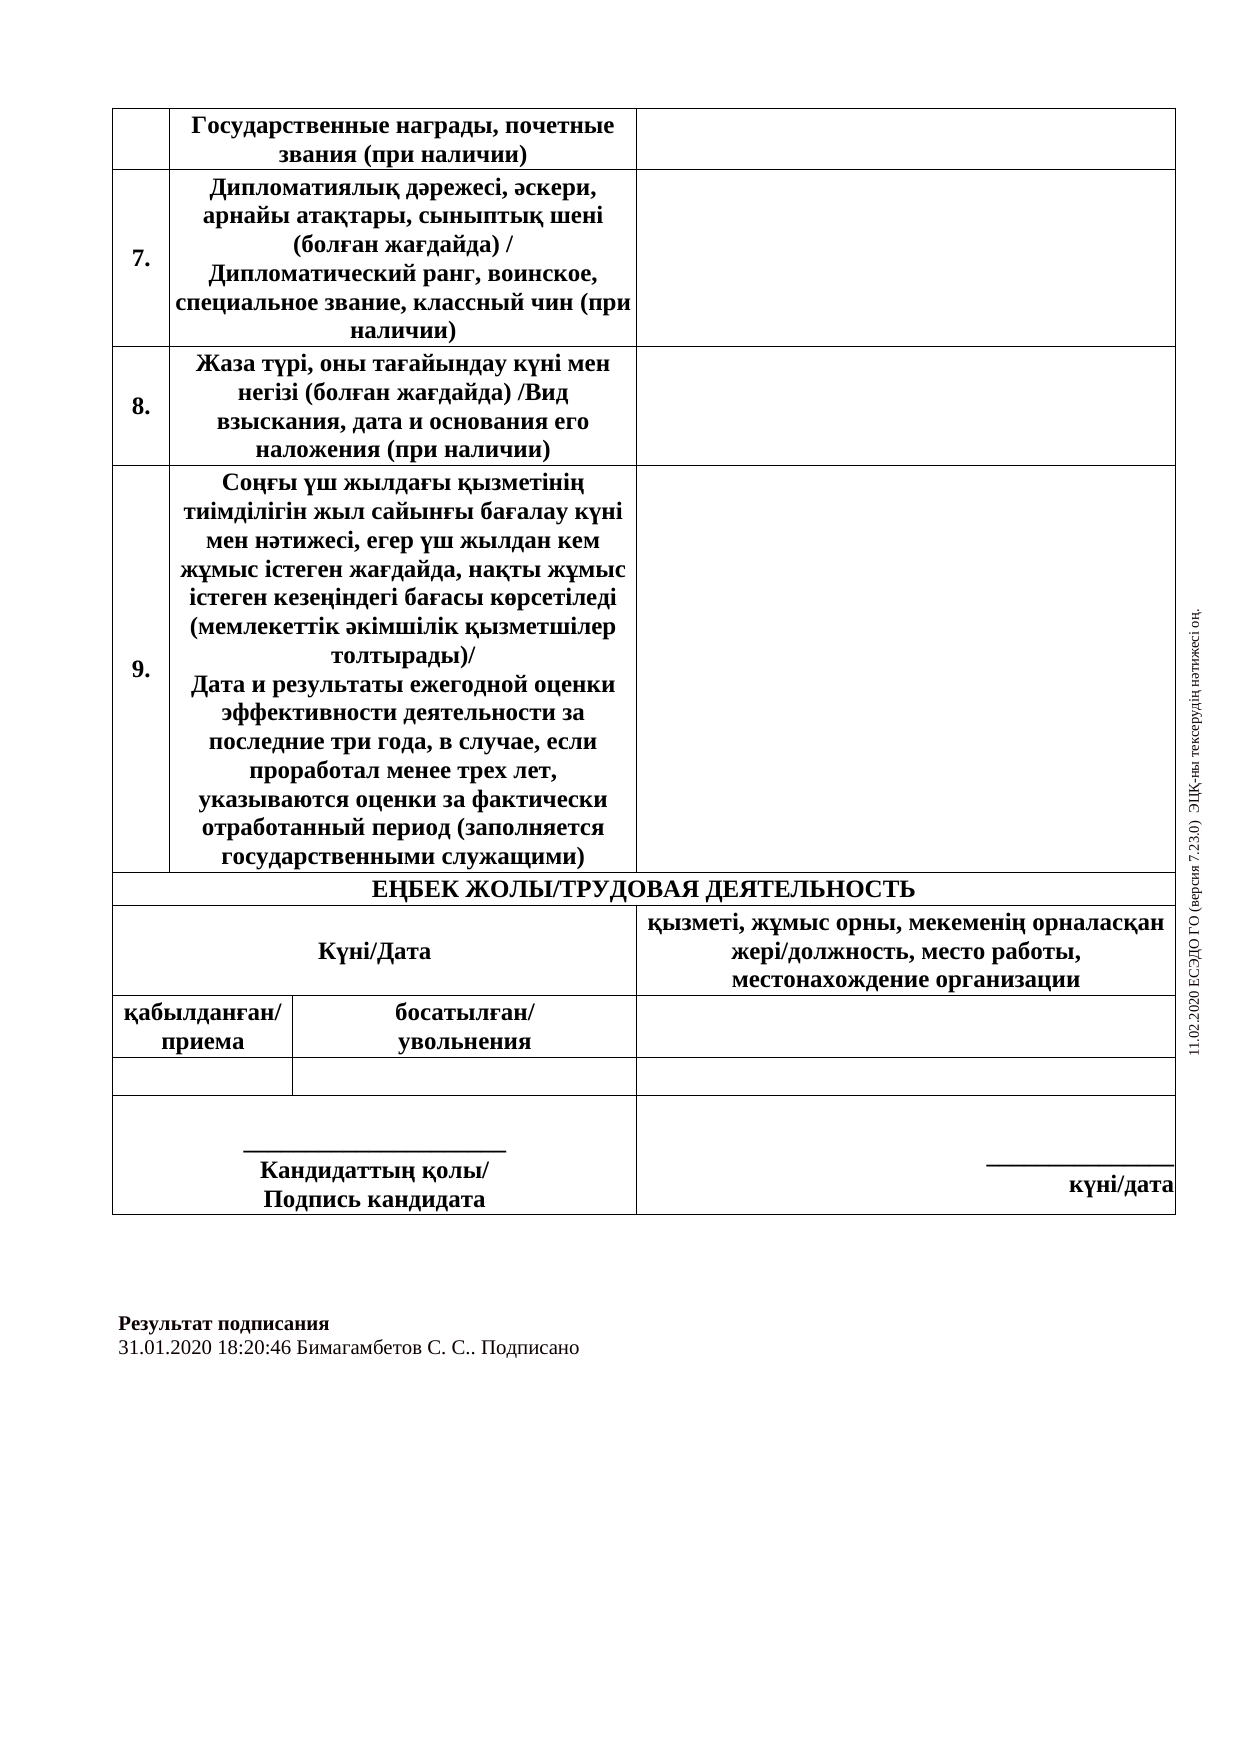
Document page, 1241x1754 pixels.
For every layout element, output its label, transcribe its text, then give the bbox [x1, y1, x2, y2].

table_cell Жаза түрі, оны тағайындау күні мен негізі (болған жағдайда) /Вид взыскания, дата и основания его наложения (при наличии) [170, 347, 636, 465]
table_cell қабылданған/ приема [113, 996, 292, 1057]
table_cell _______________ күні/дата [637, 1096, 1175, 1214]
table_cell [637, 466, 1175, 872]
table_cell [170, 109, 636, 169]
table_cell [637, 347, 1175, 465]
text Результат подписания 31.01.2020 18:20:46 Бимагамбетов С. С.. Подписано [118, 1311, 1181, 1392]
table_cell қызметі, жұмыс орны, мекеменің орналасқан жері/должность, место работы, местонахождение организации [637, 906, 1175, 995]
table_cell [113, 1058, 292, 1095]
table_cell _____________________ Кандидаттың қолы/ Подпись кандидата [113, 1096, 636, 1214]
table_cell ЕҢБЕК ЖОЛЫ/ТРУДОВАЯ ДЕЯТЕЛЬНОСТЬ [113, 873, 1175, 904]
table_cell 7. [113, 170, 169, 346]
table_cell 6. [113, 109, 169, 169]
table_cell [637, 109, 1175, 169]
table_cell [637, 170, 1175, 346]
table_cell [637, 996, 1175, 1057]
table_cell [293, 1058, 636, 1095]
table_cell [637, 1058, 1175, 1095]
table_cell Күні/Дата [113, 906, 636, 995]
table_cell босатылған/ увольнения [293, 996, 636, 1057]
table_cell 9. [113, 466, 169, 872]
table_cell Соңғы үш жылдағы қызметінің тиімділігін жыл сайынғы бағалау күні мен нәтижесі, егер үш жылдан кем жұмыс істеген жағдайда, нақты жұмыс істеген кезеңіндегі бағасы көрсетіледі (мемлекеттік әкімшілік қызметшілер толтырады)/ Дата и результаты ежегодной оценки эффективности деятельности за последние три года, в случае, если проработал менее трех лет, указываются оценки за фактически отработанный период (заполняется государственными служащими) [170, 466, 636, 872]
table_cell Дипломатиялық дәрежесі, әскери, арнайы атақтары, сыныптық шені (болған жағдайда) / Дипломатический ранг, воинское, специальное звание, классный чин (при наличии) [170, 170, 636, 346]
table_cell 8. [113, 347, 169, 465]
